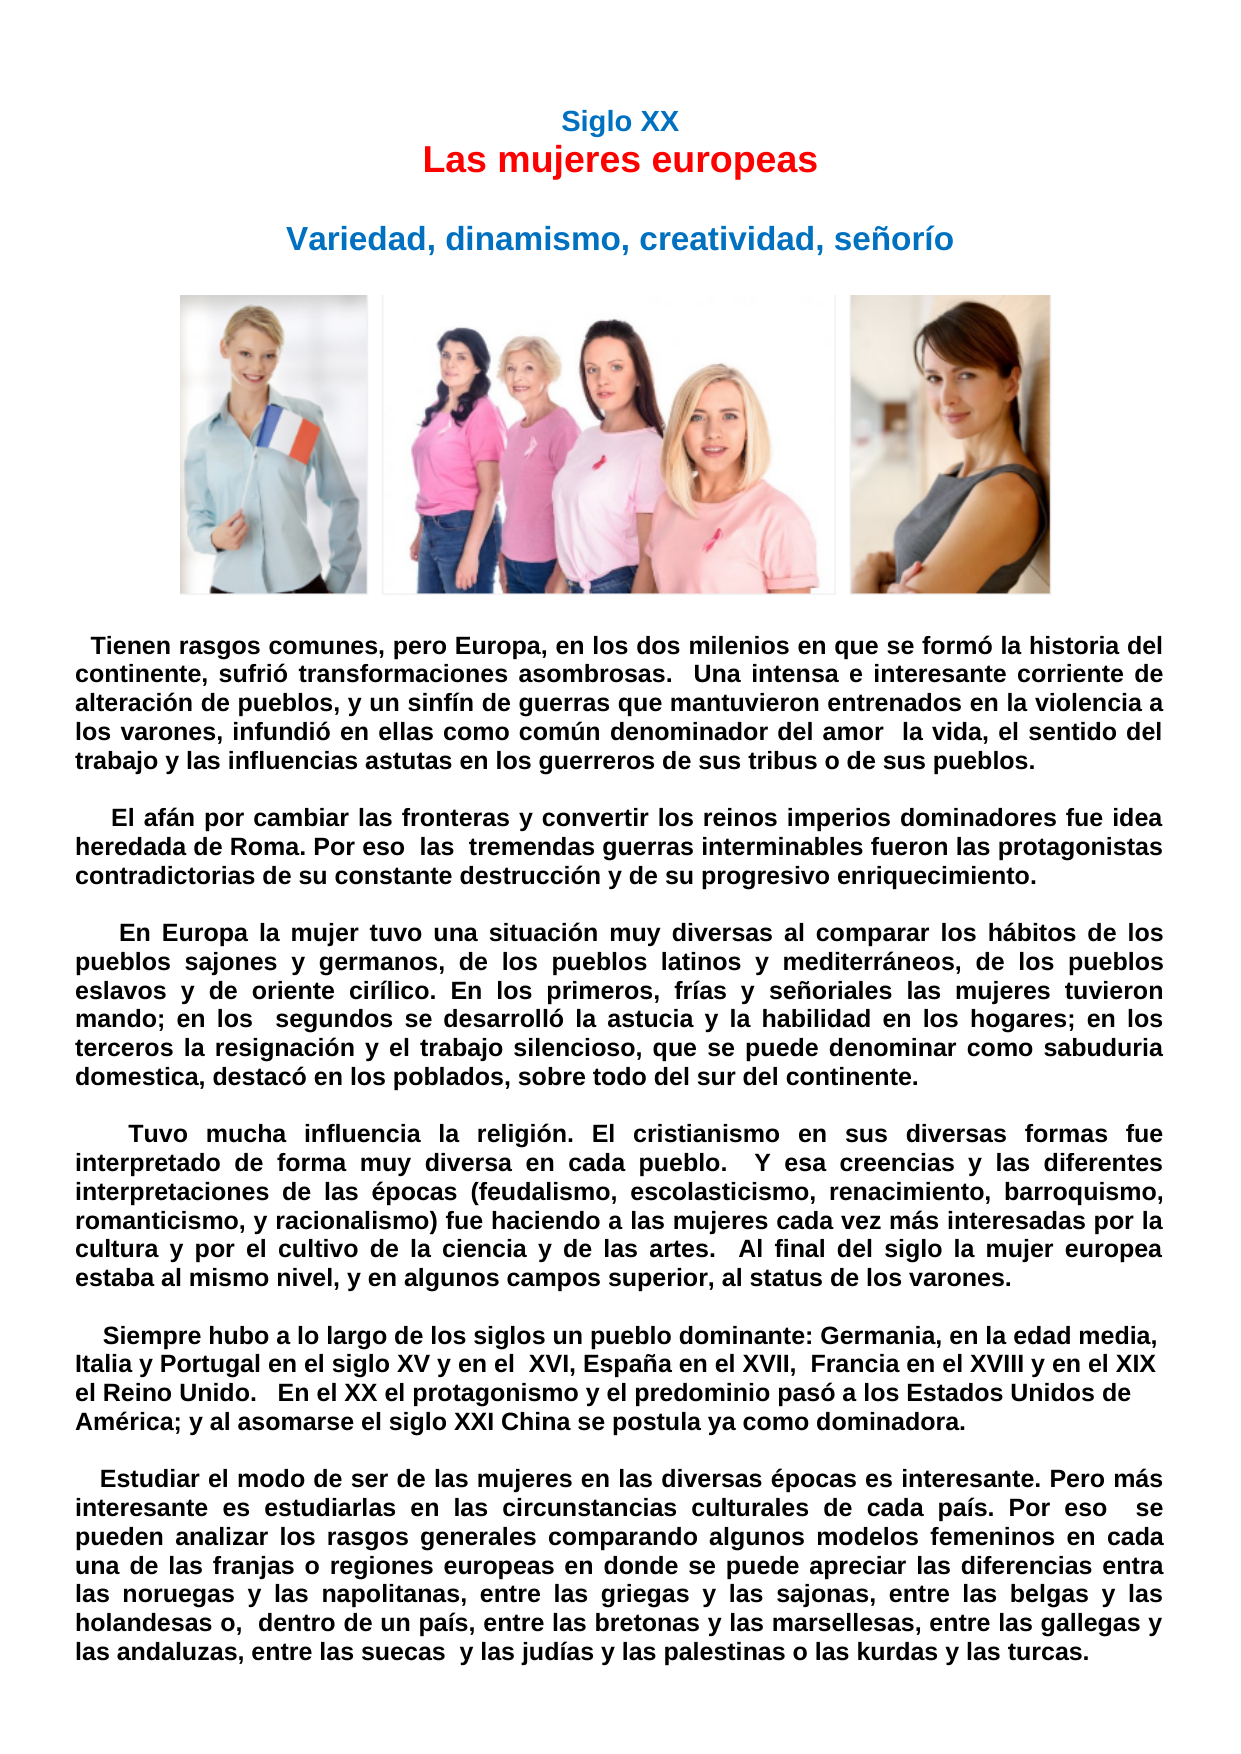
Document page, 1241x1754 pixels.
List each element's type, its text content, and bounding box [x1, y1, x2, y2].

text Variedad, dinamismo, creatividad, señorío [75, 219, 1165, 257]
text Siglo XX [75, 104, 1165, 137]
picture [180, 295, 1061, 602]
text Tienen rasgos comunes, pero Europa, en los dos milenios en que se formó la historia del continente, sufrió transformaciones asombrosas. Una intensa e interesante corriente de alteración de pueblos, y un sinfín de guerras que mantuvieron entrenados en la violencia a los varones, infundió en ellas como común denominador del amor la vida, el sentido del trabajo y las influencias astutas en los guerreros de sus tribus o de sus pueblos. [75, 631, 1165, 774]
text Estudiar el modo de ser de las mujeres en las diversas épocas es interesante. Pero más interesante es estudiarlas en las circunstancias culturales de cada país. Por eso se pueden analizar los rasgos generales comparando algunos modelos femeninos en cada una de las franjas o regiones europeas en donde se puede apreciar las diferencias entra las noruegas y las napolitanas, entre las griegas y las sajonas, entre las belgas y las holandesas o, dentro de un país, entre las bretonas y las marsellesas, entre las gallegas y las andaluzas, entre las suecas y las judías y las palestinas o las kurdas y las turcas. [75, 1464, 1165, 1666]
text Tuvo mucha influencia la religión. El cristianismo en sus diversas formas fue interpretado de forma muy diversa en cada pueblo. Y esa creencias y las diferentes interpretaciones de las épocas (feudalismo, escolasticismo, renacimiento, barroquismo, romanticismo, y racionalismo) fue haciendo a las mujeres cada vez más interesadas por la cultura y por el cultivo de la ciencia y de las artes. Al final del siglo la mujer europea estaba al mismo nivel, y en algunos campos superior, al status de los varones. [75, 1119, 1165, 1292]
text El afán por cambiar las fronteras y convertir los reinos imperios dominadores fue idea heredada de Roma. Por eso las tremendas guerras interminables fueron las protagonistas contradictorias de su constante destrucción y de su progresivo enriquecimiento. [75, 803, 1165, 889]
text En Europa la mujer tuvo una situación muy diversas al comparar los hábitos de los pueblos sajones y germanos, de los pueblos latinos y mediterráneos, de los pueblos eslavos y de oriente cirílico. En los primeros, frías y señoriales las mujeres tuvieron mando; en los segundos se desarrolló la astucia y la habilidad en los hogares; en los terceros la resignación y el trabajo silencioso, que se puede denominar como sabuduria domestica, destacó en los poblados, sobre todo del sur del continente. [75, 918, 1165, 1091]
text Las mujeres europeas [75, 137, 1165, 180]
text Siempre hubo a lo largo de los siglos un pueblo dominante: Germania, en la edad media, Italia y Portugal en el siglo XV y en el XVI, España en el XVII, Francia en el XVIII y en el XIX el Reino Unido. En el XX el protagonismo y el predominio pasó a los Estados Unidos de América; y al asomarse el siglo XXI China se postula ya como dominadora. [75, 1321, 1165, 1436]
